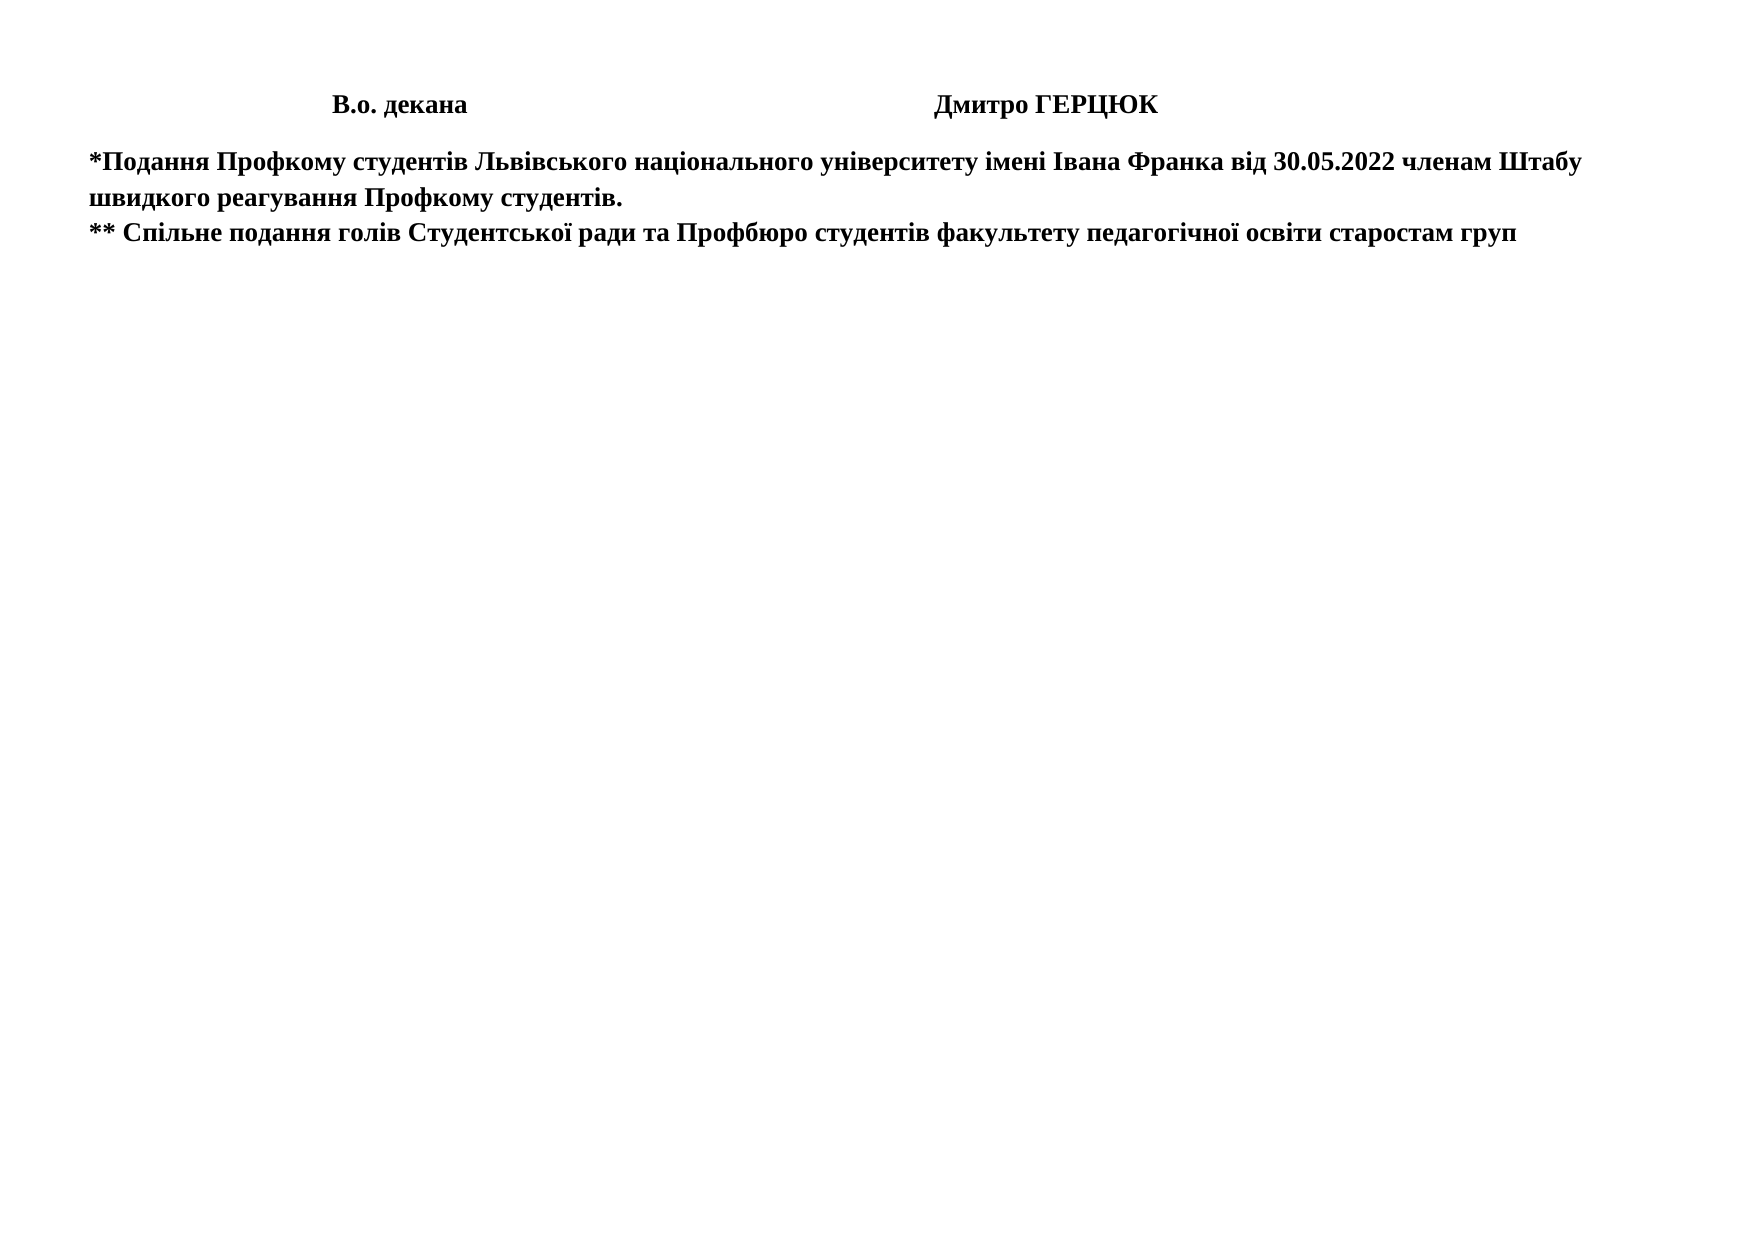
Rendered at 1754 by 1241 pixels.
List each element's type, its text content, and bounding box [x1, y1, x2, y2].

text *Подання Профкому студентів Львівського національного університету імені Івана Франка від 30.05.2022 членам Штабу швидкого реагування Профкому студентів. ** Спільне подання голів Студентської ради та Профбюро студентів факультету педагогічної освіти старостам груп [88, 145, 1665, 248]
text В.о. декана Дмитро ГЕРЦЮК [88, 88, 1665, 120]
